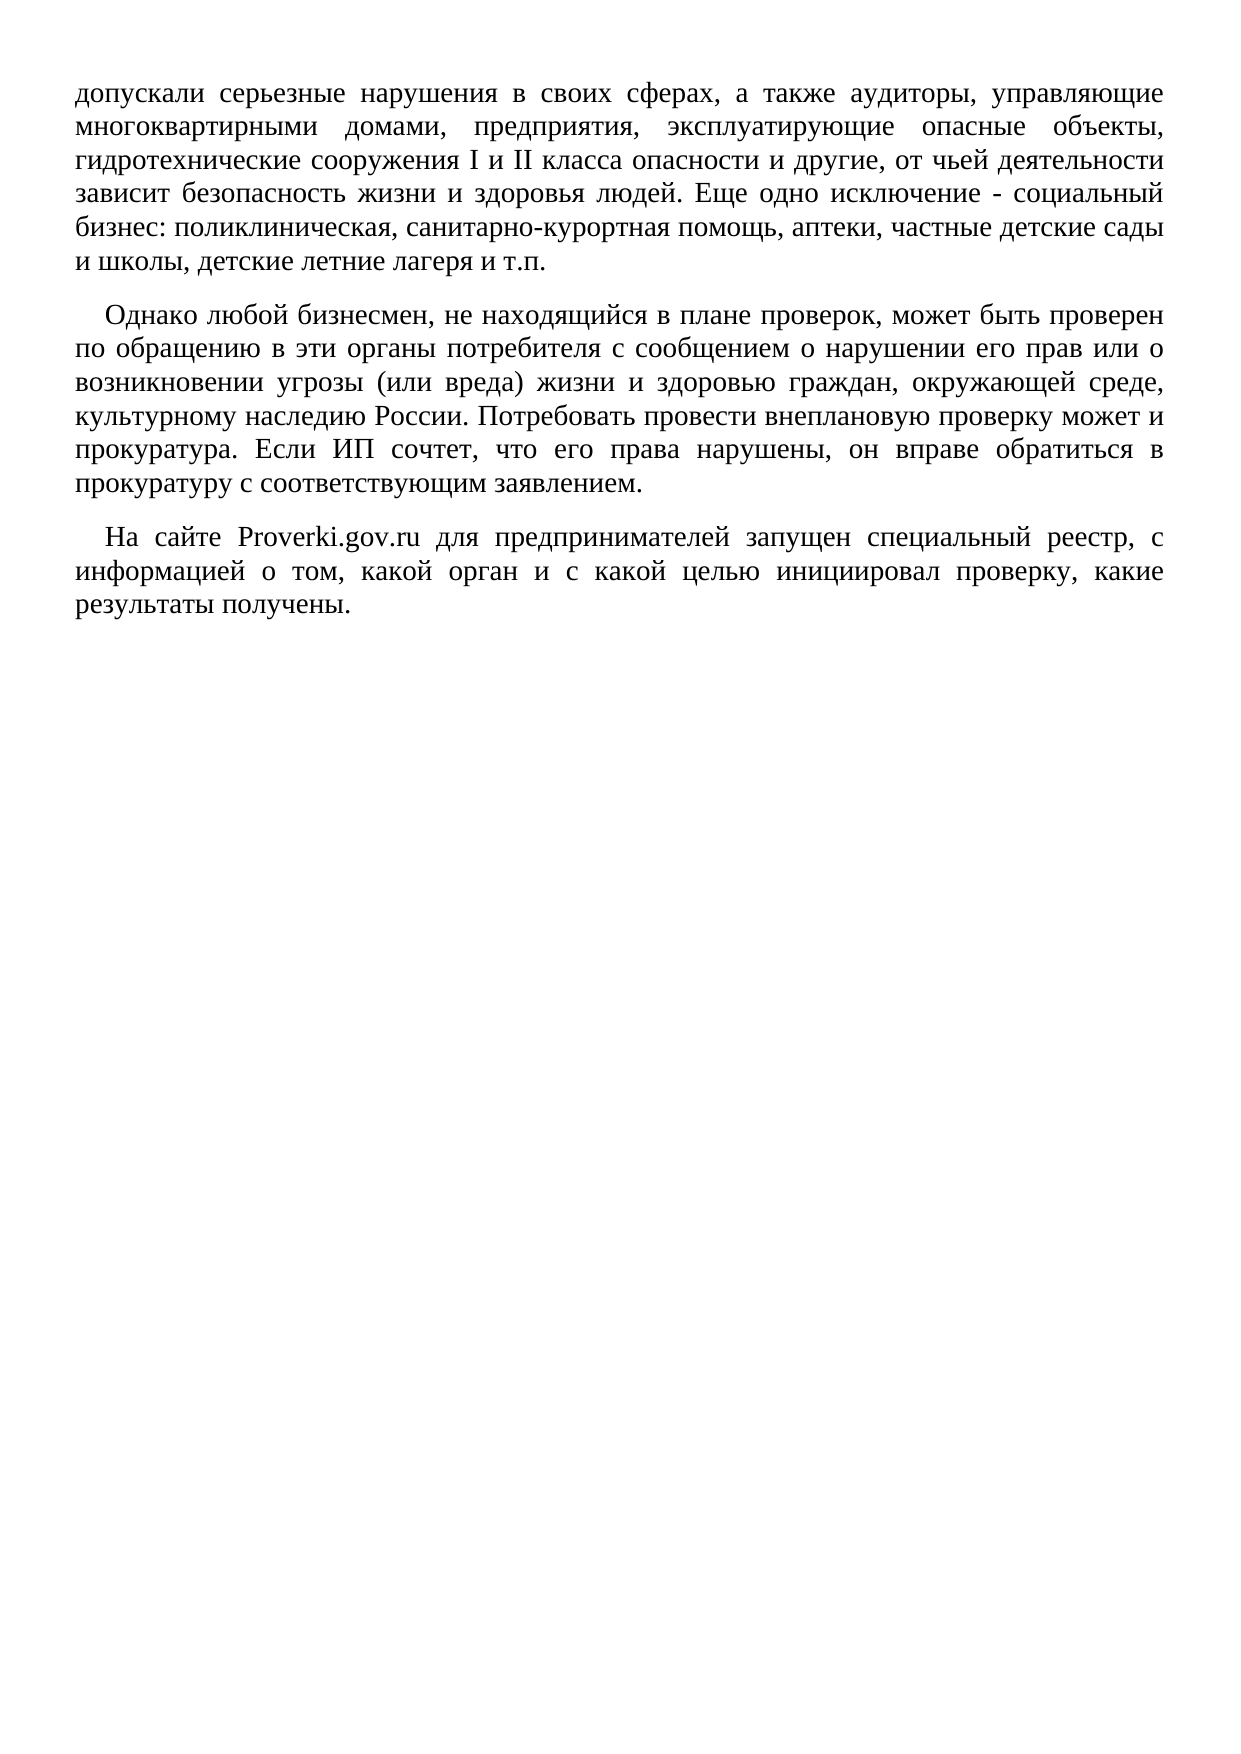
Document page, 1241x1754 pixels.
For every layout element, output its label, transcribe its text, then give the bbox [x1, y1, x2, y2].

text Однако любой бизнесмен, не находящийся в плане проверок, может быть проверен по обращению в эти органы потребителя с сообщением о нарушении его прав или о возникновении угрозы (или вреда) жизни и здоровью граждан, окружающей среде, культурному наследию России. Потребовать провести внеплановую проверку может и прокуратура. Если ИП сочтет, что его права нарушены, он вправе обратиться в прокуратуру с соответствующим заявлением. [75, 297, 1165, 498]
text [75, 75, 1165, 276]
text На сайте Рroverki.gov.ru для предпринимателей запущен специальный реестр, с информацией о том, какой орган и с какой целью инициировал проверку, какие результаты получены. [75, 519, 1165, 620]
